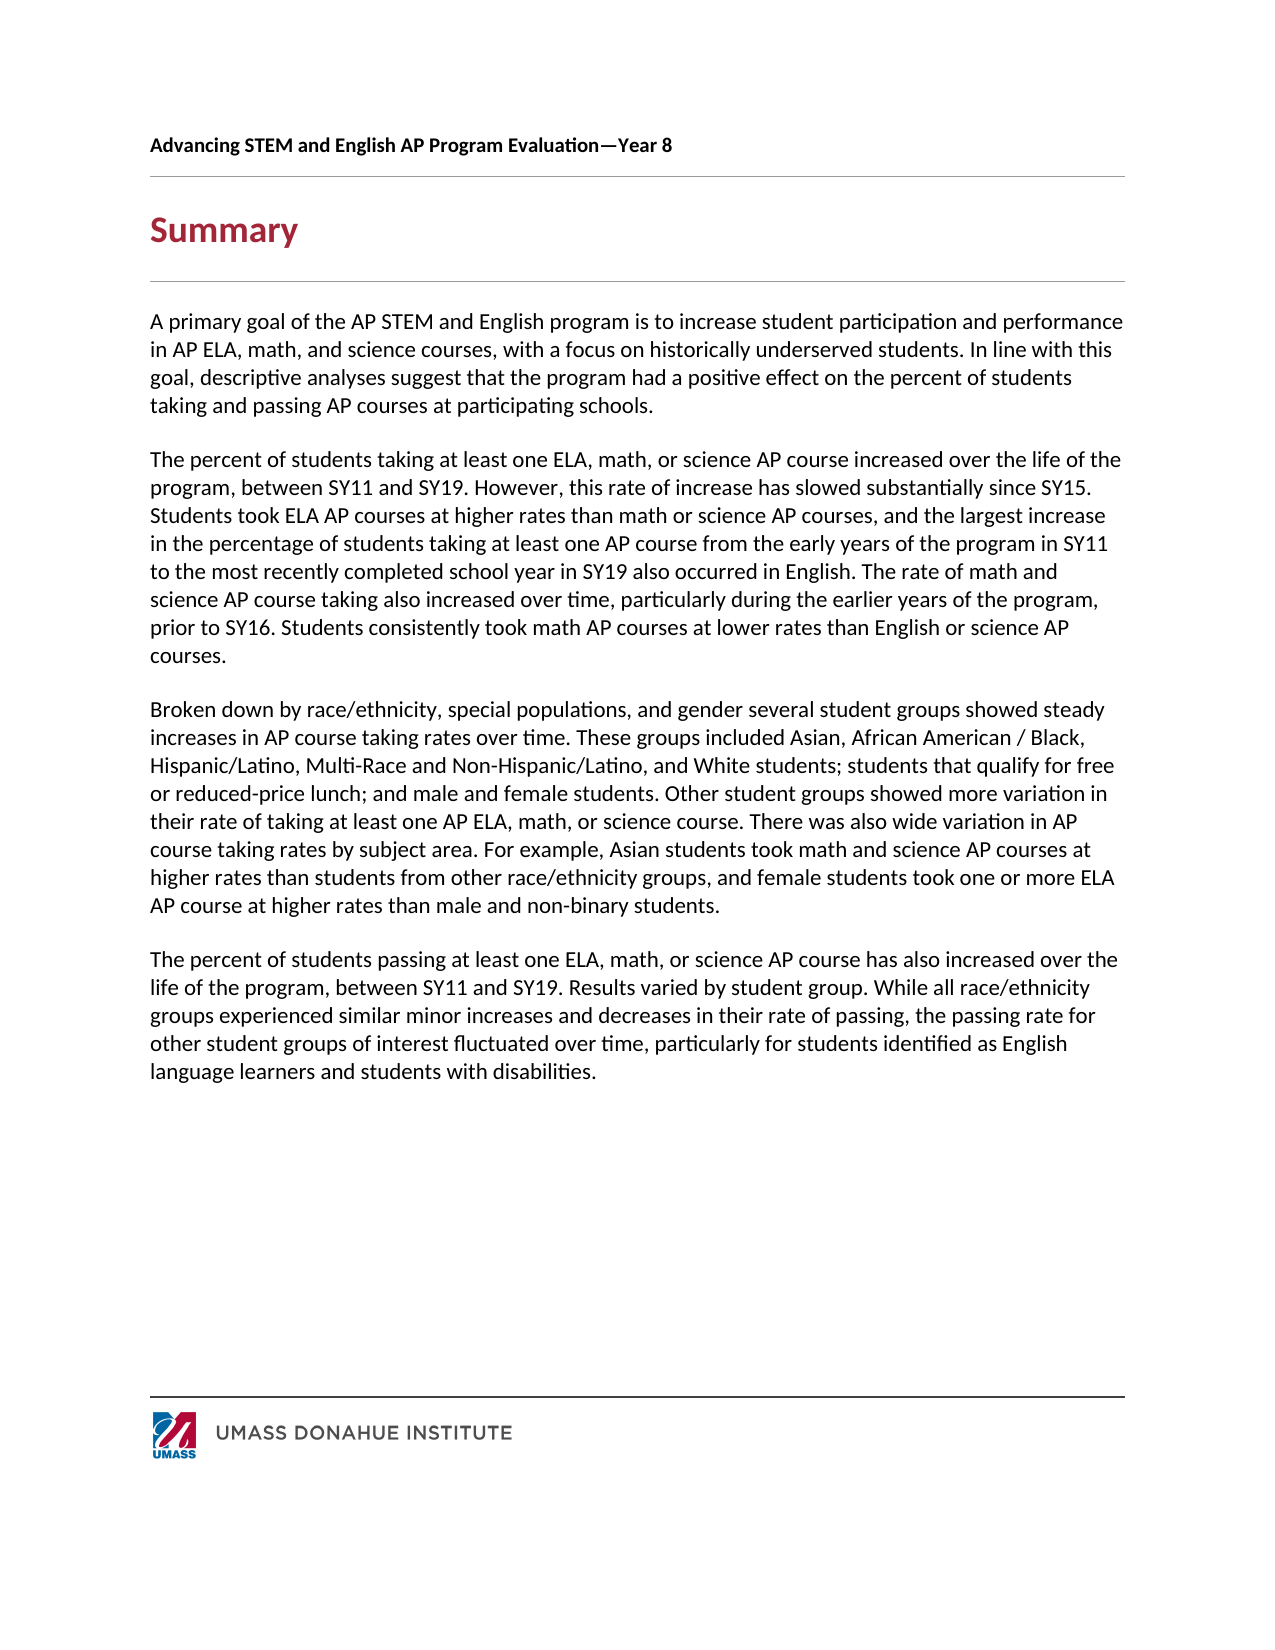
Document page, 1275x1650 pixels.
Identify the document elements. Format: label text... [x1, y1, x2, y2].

text A primary goal of the AP STEM and English program is to increase student participation and performance in AP ELA, math, and science courses, with a focus on historically underserved students. In line with this goal, descriptive analyses suggest that the program had a positive effect on the percent of students taking and passing AP courses at participating schools. [150, 307, 1125, 420]
text The percent of students passing at least one ELA, math, or science AP course has also increased over the life of the program, between SY11 and SY19. Results varied by student group. While all race/ethnicity groups experienced similar minor increases and decreases in their rate of passing, the passing rate for other student groups of interest fluctuated over time, particularly for students identified as English language learners and students with disabilities. [150, 945, 1125, 1085]
subtitle Summary [150, 207, 1125, 281]
text Broken down by race/ethnicity, special populations, and gender several student groups showed steady increases in AP course taking rates over time. These groups included Asian, African American / Black, Hispanic/Latino, Multi-Race and Non-Hispanic/Latino, and White students; students that qualify for free or reduced-price lunch; and male and female students. Other student groups showed more variation in their rate of taking at least one AP ELA, math, or science course. There was also wide variation in AP course taking rates by subject area. For example, Asian students took math and science AP courses at higher rates than students from other race/ethnicity groups, and female students took one or more ELA AP course at higher rates than male and non-binary students. [150, 695, 1125, 920]
text The percent of students taking at least one ELA, math, or science AP course increased over the life of the program, between SY11 and SY19. However, this rate of increase has slowed substantially since SY15. Students took ELA AP courses at higher rates than math or science AP courses, and the largest increase in the percentage of students taking at least one AP course from the early years of the program in SY11 to the most recently completed school year in SY19 also occurred in English. The rate of math and science AP course taking also increased over time, particularly during the earlier years of the program, prior to SY16. Students consistently took math AP courses at lower rates than English or science AP courses. [150, 445, 1125, 670]
picture [150, 1410, 513, 1461]
